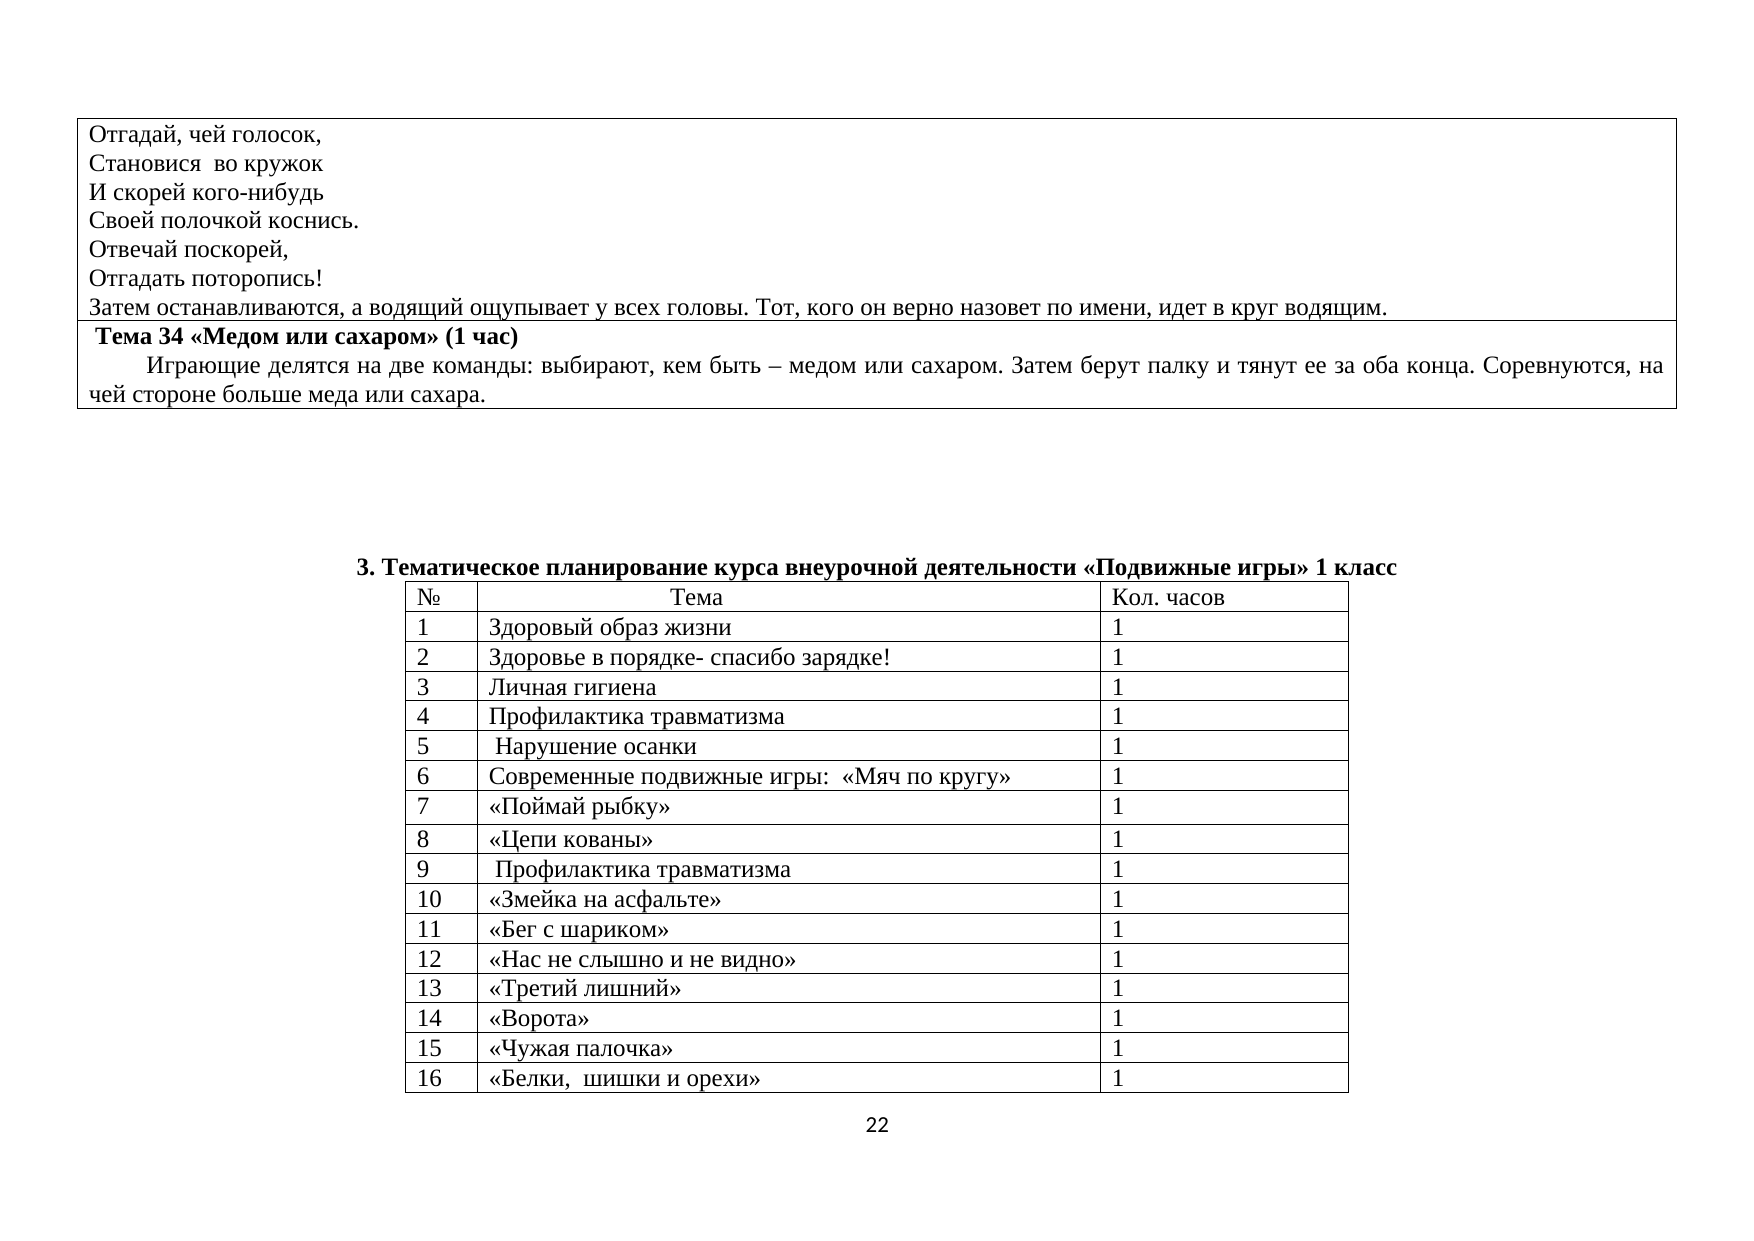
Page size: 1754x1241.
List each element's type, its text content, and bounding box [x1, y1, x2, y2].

table_cell Здоровый образ жизни [478, 612, 1100, 641]
table_cell 1 [1101, 1003, 1348, 1032]
table_cell 2 [406, 642, 477, 671]
table_cell «Белки, шишки и орехи» [478, 1063, 1100, 1092]
table_cell 13 [406, 974, 477, 1002]
table_cell 1 [1101, 761, 1348, 790]
table_cell 1 [1101, 944, 1348, 972]
table_cell Современные подвижные игры: «Мяч по кругу» [478, 761, 1100, 790]
table_cell 1 [1101, 731, 1348, 760]
table_cell 5 [406, 731, 477, 760]
table_header Кол. часов [1101, 582, 1348, 611]
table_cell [78, 119, 1676, 320]
table_cell 11 [406, 914, 477, 943]
table_cell Профилактика травматизма [478, 854, 1100, 883]
table_cell Тема 34 «Медом или сахаром» (1 час) Играющие делятся на две команды: выбирают, кем быть – медом или сахаром. Затем берут палку и тянут ее за оба конца. Соревнуются, на чей стороне больше меда или сахара. [78, 321, 1676, 408]
table_cell 1 [1101, 701, 1348, 730]
table_cell «Третий лишний» [478, 974, 1100, 1002]
table_cell «Чужая палочка» [478, 1033, 1100, 1062]
table_cell 7 [406, 791, 477, 823]
table_cell «Цепи кованы» [478, 825, 1100, 853]
table_cell 3 [406, 672, 477, 700]
table_cell Нарушение осанки [478, 731, 1100, 760]
table_header № [406, 582, 477, 611]
table_cell 12 [406, 944, 477, 972]
table_cell 1 [1101, 672, 1348, 700]
table_cell 14 [406, 1003, 477, 1032]
table_cell «Ворота» [478, 1003, 1100, 1032]
table_cell 16 [406, 1063, 477, 1092]
table_cell 1 [1101, 914, 1348, 943]
table_cell 1 [1101, 884, 1348, 913]
table_cell 1 [1101, 974, 1348, 1002]
table_cell «Змейка на асфальте» [478, 884, 1100, 913]
table_cell «Бег с шариком» [478, 914, 1100, 943]
table_cell 10 [406, 884, 477, 913]
table_cell 1 [1101, 1063, 1348, 1092]
table_cell 4 [406, 701, 477, 730]
text 3. Тематическое планирование курса внеурочной деятельности «Подвижные игры» 1 класс [89, 552, 1665, 581]
table_cell «Поймай рыбку» [478, 791, 1100, 823]
table_cell 1 [1101, 791, 1348, 823]
table_cell 1 [406, 612, 477, 641]
table_cell 15 [406, 1033, 477, 1062]
table_cell Профилактика травматизма [478, 701, 1100, 730]
table_cell 1 [1101, 1033, 1348, 1062]
table_cell 1 [1101, 854, 1348, 883]
table_cell Здоровье в порядке- спасибо зарядке! [478, 642, 1100, 671]
table_cell 1 [1101, 642, 1348, 671]
table_cell 6 [406, 761, 477, 790]
table_cell «Нас не слышно и не видно» [478, 944, 1100, 972]
table_cell 1 [1101, 612, 1348, 641]
table_cell Личная гигиена [478, 672, 1100, 700]
table_header Тема [478, 582, 1100, 611]
table_cell 8 [406, 825, 477, 853]
table_cell 9 [406, 854, 477, 883]
table_cell 1 [1101, 825, 1348, 853]
